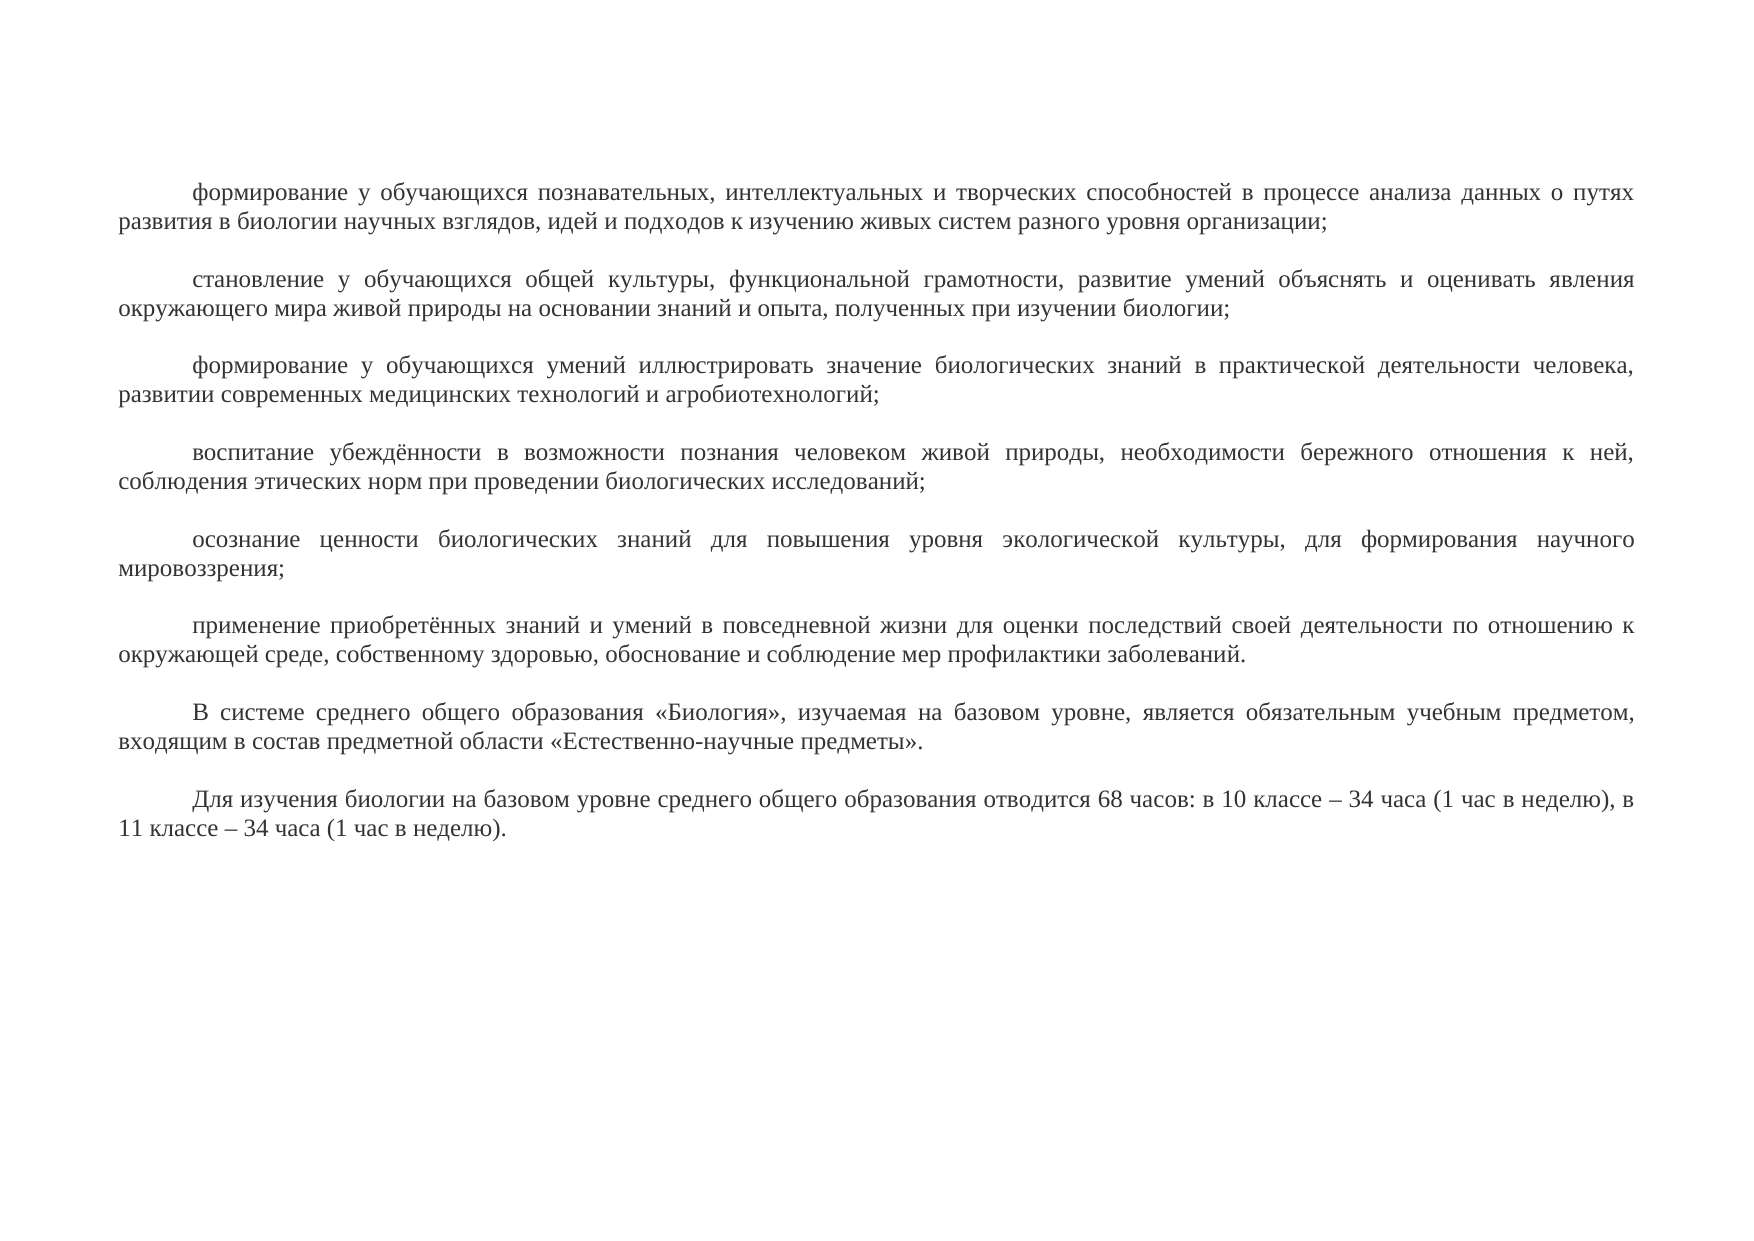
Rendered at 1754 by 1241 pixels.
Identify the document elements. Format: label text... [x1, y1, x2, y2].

text Для изучения биологии на базовом уровне среднего общего образования отводится 68 часов: в 10 классе – 34 часа (1 час в неделю), в 11 классе – 34 часа (1 час в неделю). [118, 784, 1636, 841]
text применение приобретённых знаний и умений в повседневной жизни для оценки последствий своей деятельности по отношению к окружающей среде, собственному здоровью, обоснование и соблюдение мер профилактики заболеваний. [118, 611, 1636, 668]
text формирование у обучающихся умений иллюстрировать значение биологических знаний в практической деятельности человека, развитии современных медицинских технологий и агробиотехнологий; [118, 351, 1636, 408]
text воспитание убеждённости в возможности познания человеком живой природы, необходимости бережного отношения к ней, соблюдения этических норм при проведении биологических исследований; [118, 437, 1636, 495]
text В системе среднего общего образования «Биология», изучаемая на базовом уровне, является обязательным учебным предметом, входящим в состав предметной области «Естественно-научные предметы». [118, 697, 1636, 755]
text осознание ценности биологических знаний для повышения уровня экологической культуры, для формирования научного мировоззрения; [118, 524, 1636, 581]
text становление у обучающихся общей культуры, функциональной грамотности, развитие умений объяснять и оценивать явления окружающего мира живой природы на основании знаний и опыта, полученных при изучении биологии; [118, 264, 1636, 321]
text формирование у обучающихся познавательных, интеллектуальных и творческих способностей в процессе анализа данных о путях развития в биологии научных взглядов, идей и подходов к изучению живых систем разного уровня организации; [118, 177, 1636, 235]
